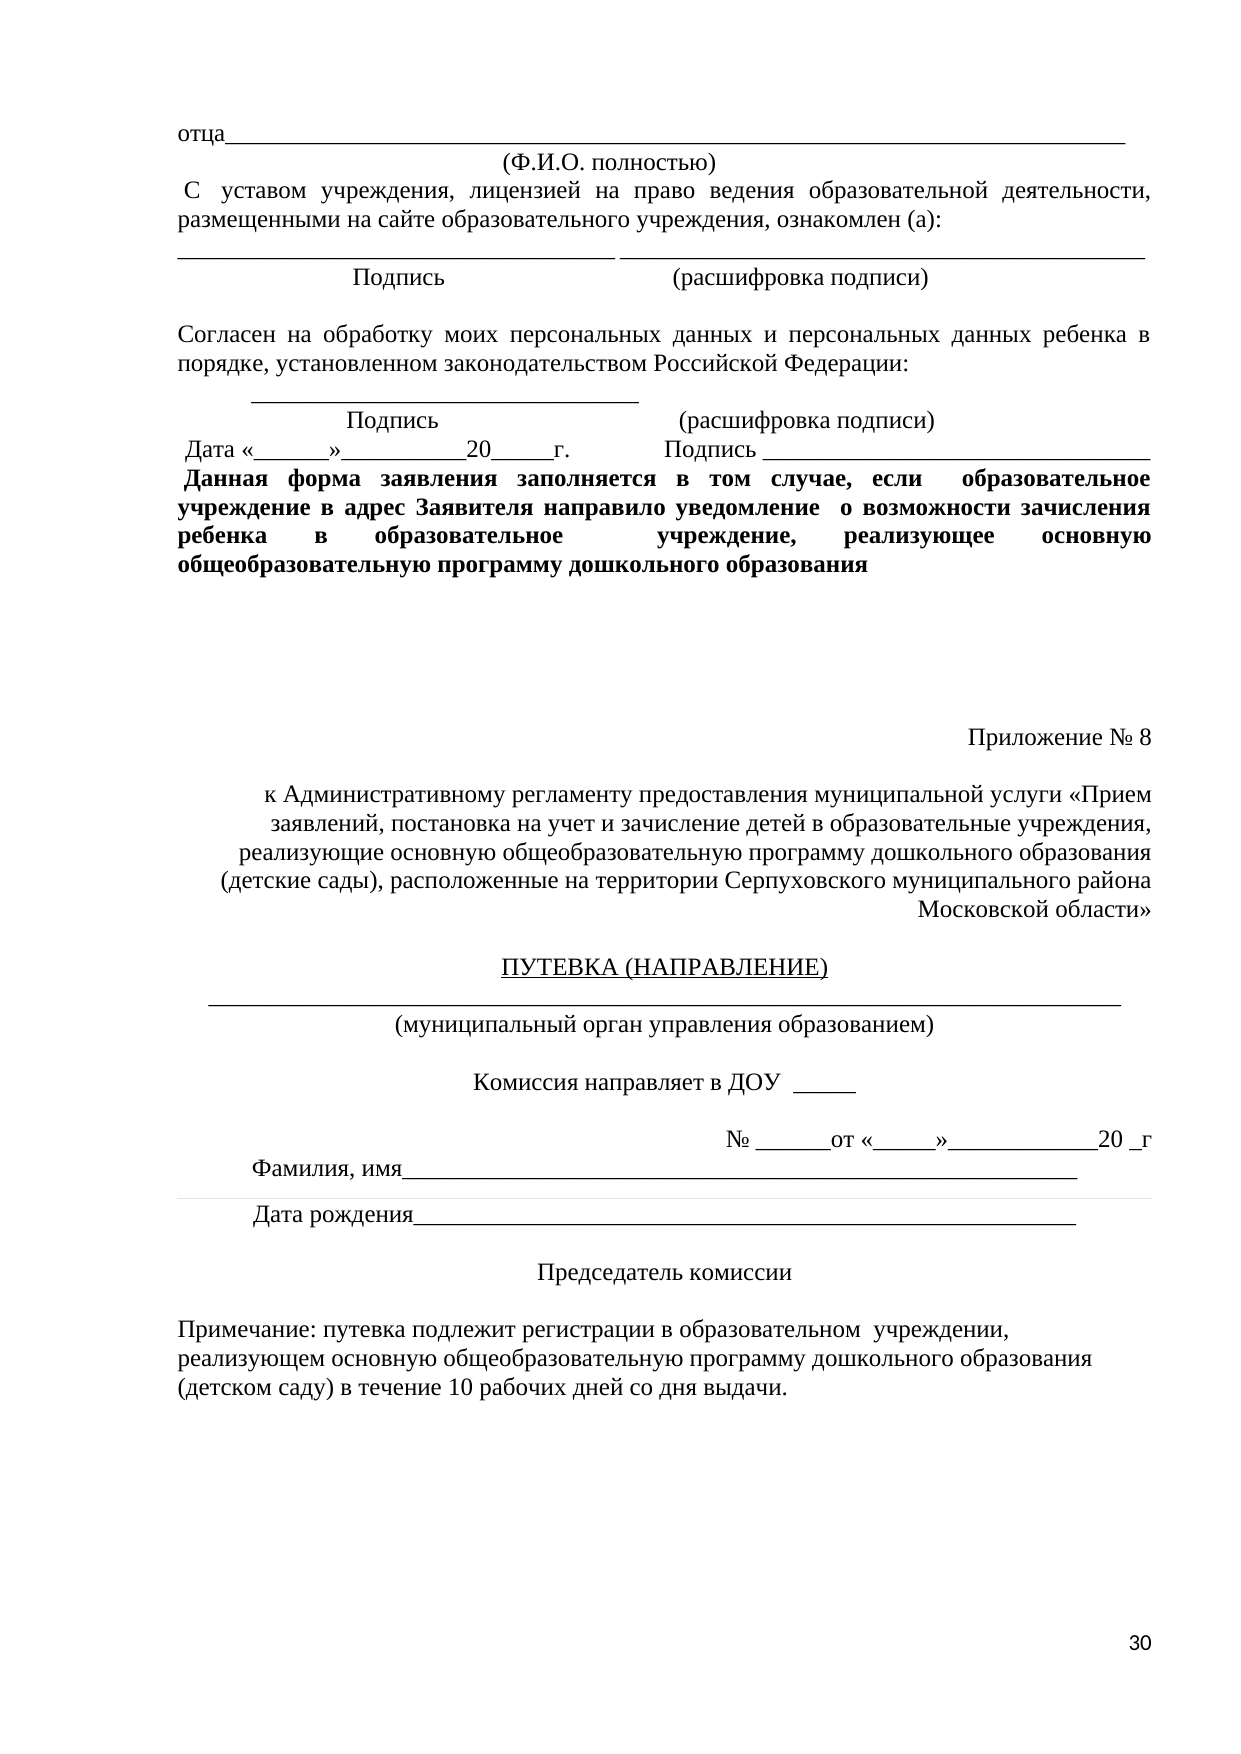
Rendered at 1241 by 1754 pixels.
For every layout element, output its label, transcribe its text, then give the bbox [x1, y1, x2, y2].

text Председатель комиссии [177, 1257, 1152, 1286]
text Фамилия, имя______________________________________________________ [177, 1153, 1152, 1198]
text С уставом учреждения, лицензией на право ведения образовательной деятельности, размещенными на сайте образовательного учреждения, ознакомлен (а): [177, 176, 1152, 233]
text Данная форма заявления заполняется в том случае, если образовательное учреждение в адрес Заявителя направило уведомление о возможности зачисления ребенка в образовательное учреждение, реализующее основную общеобразовательную программу дошкольного образования [177, 463, 1152, 578]
text (Ф.И.О. полностью) [177, 147, 1152, 176]
text Подпись (расшифровка подписи) [177, 406, 1152, 434]
text № ______от «_____»____________20 _г [177, 1124, 1152, 1153]
text Комиссия направляет в ДОУ _____ [177, 1067, 1152, 1096]
text к Административному регламенту предоставления муниципальной услуги «Прием заявлений, постановка на учет и зачисление детей в образовательные учреждения, реализующие основную общеобразовательную программу дошкольного образования (детские сады), расположенные на территории Серпуховского муниципального района Московской области» [177, 779, 1152, 923]
text Примечание: путевка подлежит регистрации в образовательном учреждении, реализующем основную общеобразовательную программу дошкольного образования (детском саду) в течение 10 рабочих дней со дня выдачи. [177, 1314, 1152, 1401]
text ___________________________________ __________________________________________ [177, 233, 1152, 262]
text Подпись (расшифровка подписи) [177, 262, 1152, 291]
text Дата «______»__________20_____г. Подпись _______________________________ [177, 434, 1152, 463]
text _________________________________________________________________________ [177, 981, 1152, 1009]
text Согласен на обработку моих персональных данных и персональных данных ребенка в порядке, установленном законодательством Российской Федерации: [177, 319, 1152, 377]
text (муниципальный орган управления образованием) [177, 1009, 1152, 1038]
text _______________________________ [177, 377, 1152, 406]
text ПУТЕВКА (НАПРАВЛЕНИЕ) [177, 952, 1152, 981]
text Дата рождения_____________________________________________________ [177, 1199, 1152, 1228]
text отца________________________________________________________________________ [177, 118, 1152, 147]
text Приложение № 8 [177, 722, 1152, 751]
